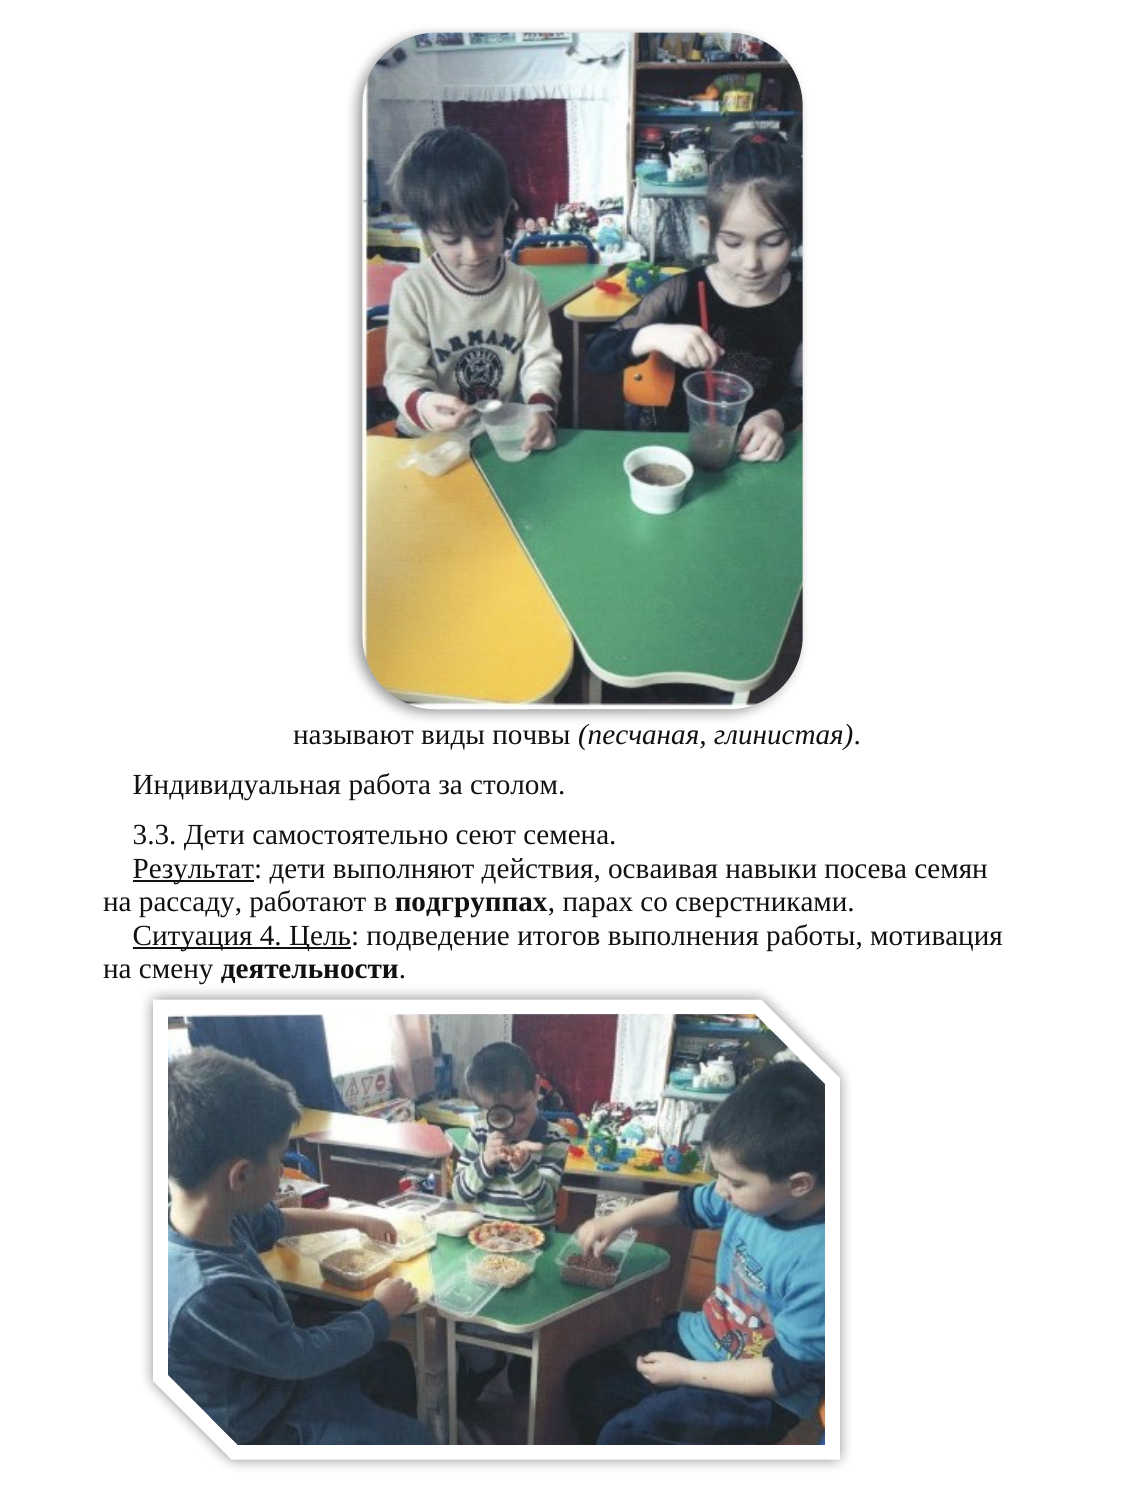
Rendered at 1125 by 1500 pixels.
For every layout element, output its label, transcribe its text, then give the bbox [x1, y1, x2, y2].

text Ситуация 4. Цель: подведение итогов выполнения работы, мотивация на смену деятельности. [103, 918, 1021, 985]
picture [362, 32, 803, 710]
text называют виды почвы (песчаная, глинистая). [103, 717, 1021, 751]
text Результат: дети выполняют действия, осваивая навыки посева семян на рассаду, работают в подгруппах, парах со сверстниками. [103, 851, 1021, 918]
picture [168, 1015, 825, 1445]
text Индивидуальная работа за столом. [103, 767, 1021, 801]
text 3.3. Дети самостоятельно сеют семена. [103, 817, 1021, 851]
